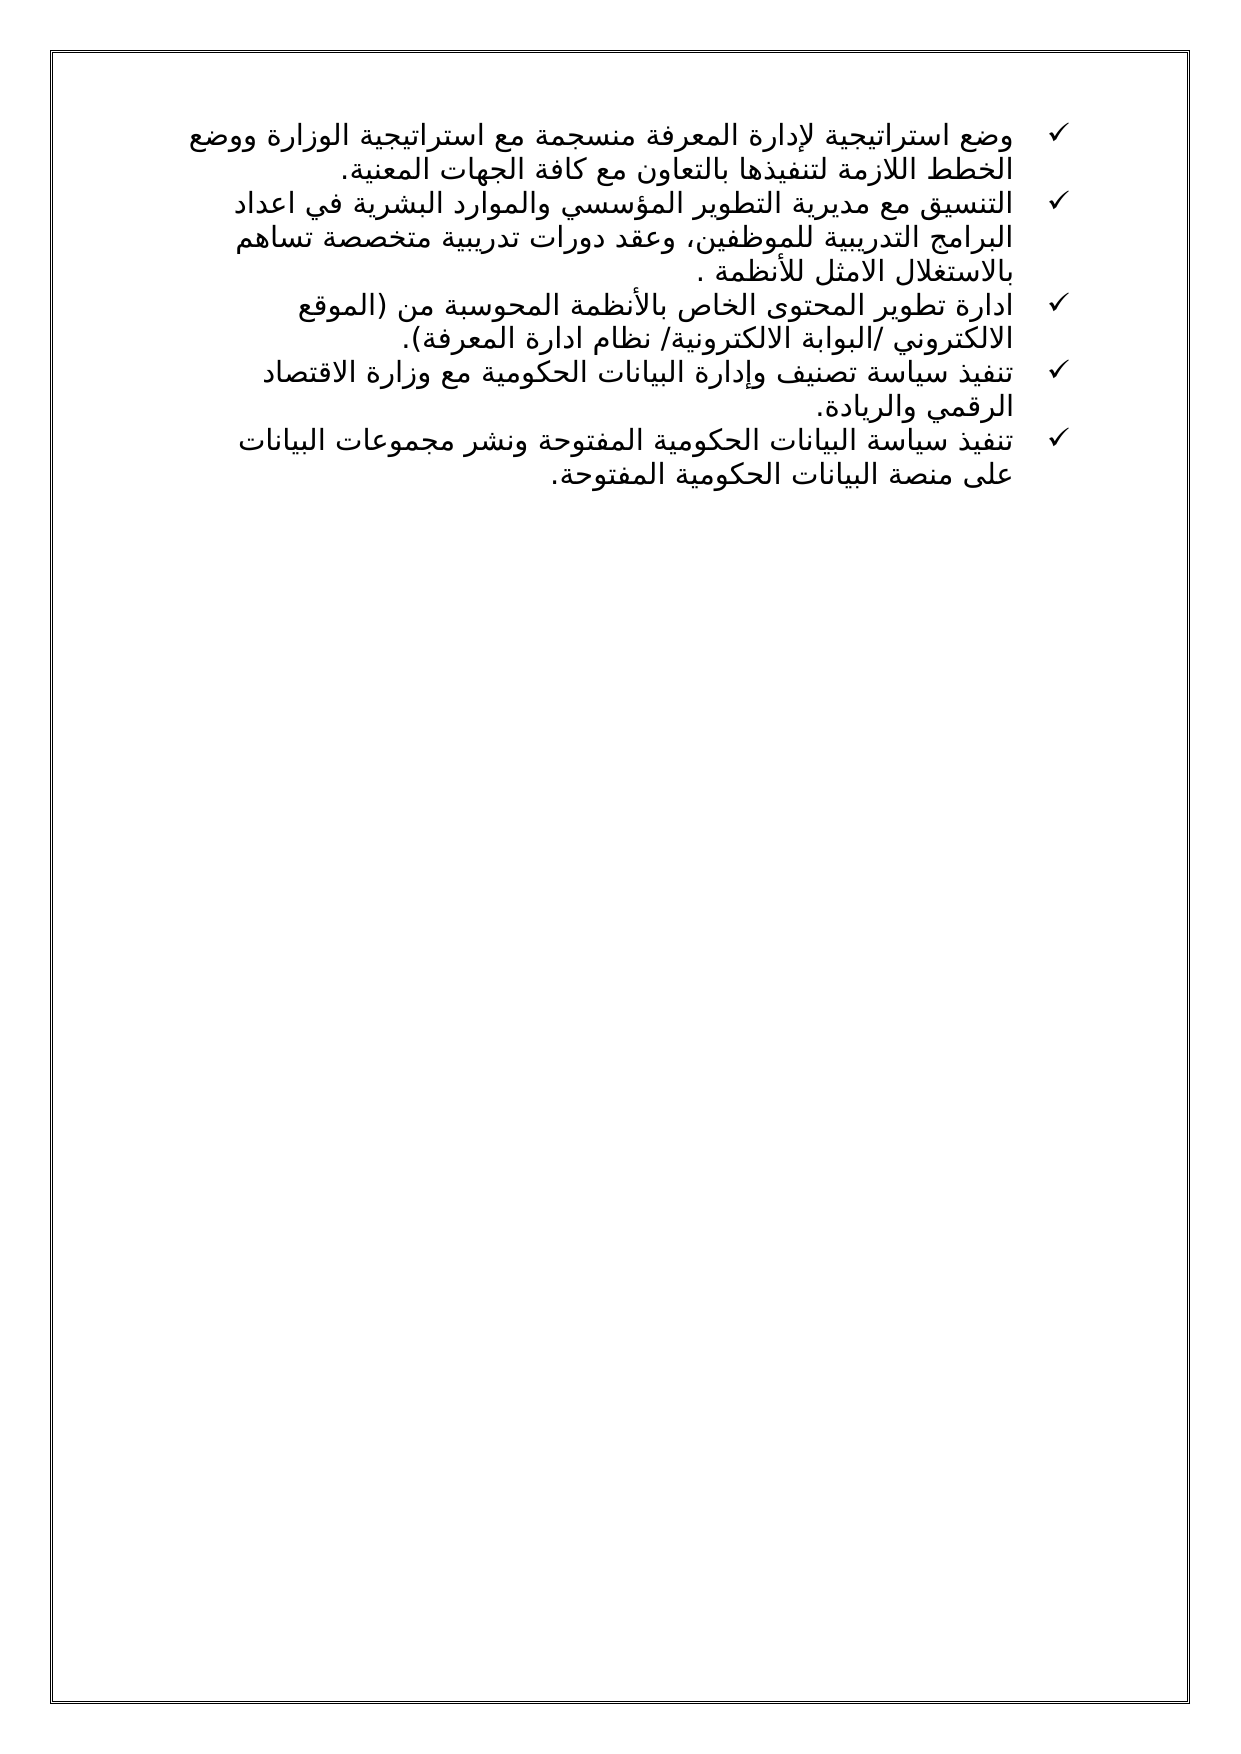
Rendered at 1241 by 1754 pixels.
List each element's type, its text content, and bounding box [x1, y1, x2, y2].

list التنسيق مع مديرية التطوير المؤسسي والموارد البشرية في اعداد البرامج التدريبية للموظفين، وعقد دورات تدريبية متخصصة تساهم بالاستغلال الامثل للأنظمة . [187, 186, 1059, 288]
list تنفيذ سياسة البيانات الحكومية المفتوحة ونشر مجموعات البيانات على منصة البيانات الحكومية المفتوحة. [187, 424, 1059, 492]
list تنفيذ سياسة تصنيف وإدارة البيانات الحكومية مع وزارة الاقتصاد الرقمي والريادة. [187, 356, 1059, 424]
list وضع استراتيجية لإدارة المعرفة منسجمة مع استراتيجية الوزارة ووضع الخطط اللازمة لتنفيذها بالتعاون مع كافة الجهات المعنية. [187, 118, 1059, 186]
list ادارة تطوير المحتوى الخاص بالأنظمة المحوسبة من (الموقع الالكتروني /البوابة الالكترونية/ نظام ادارة المعرفة). [187, 288, 1059, 356]
